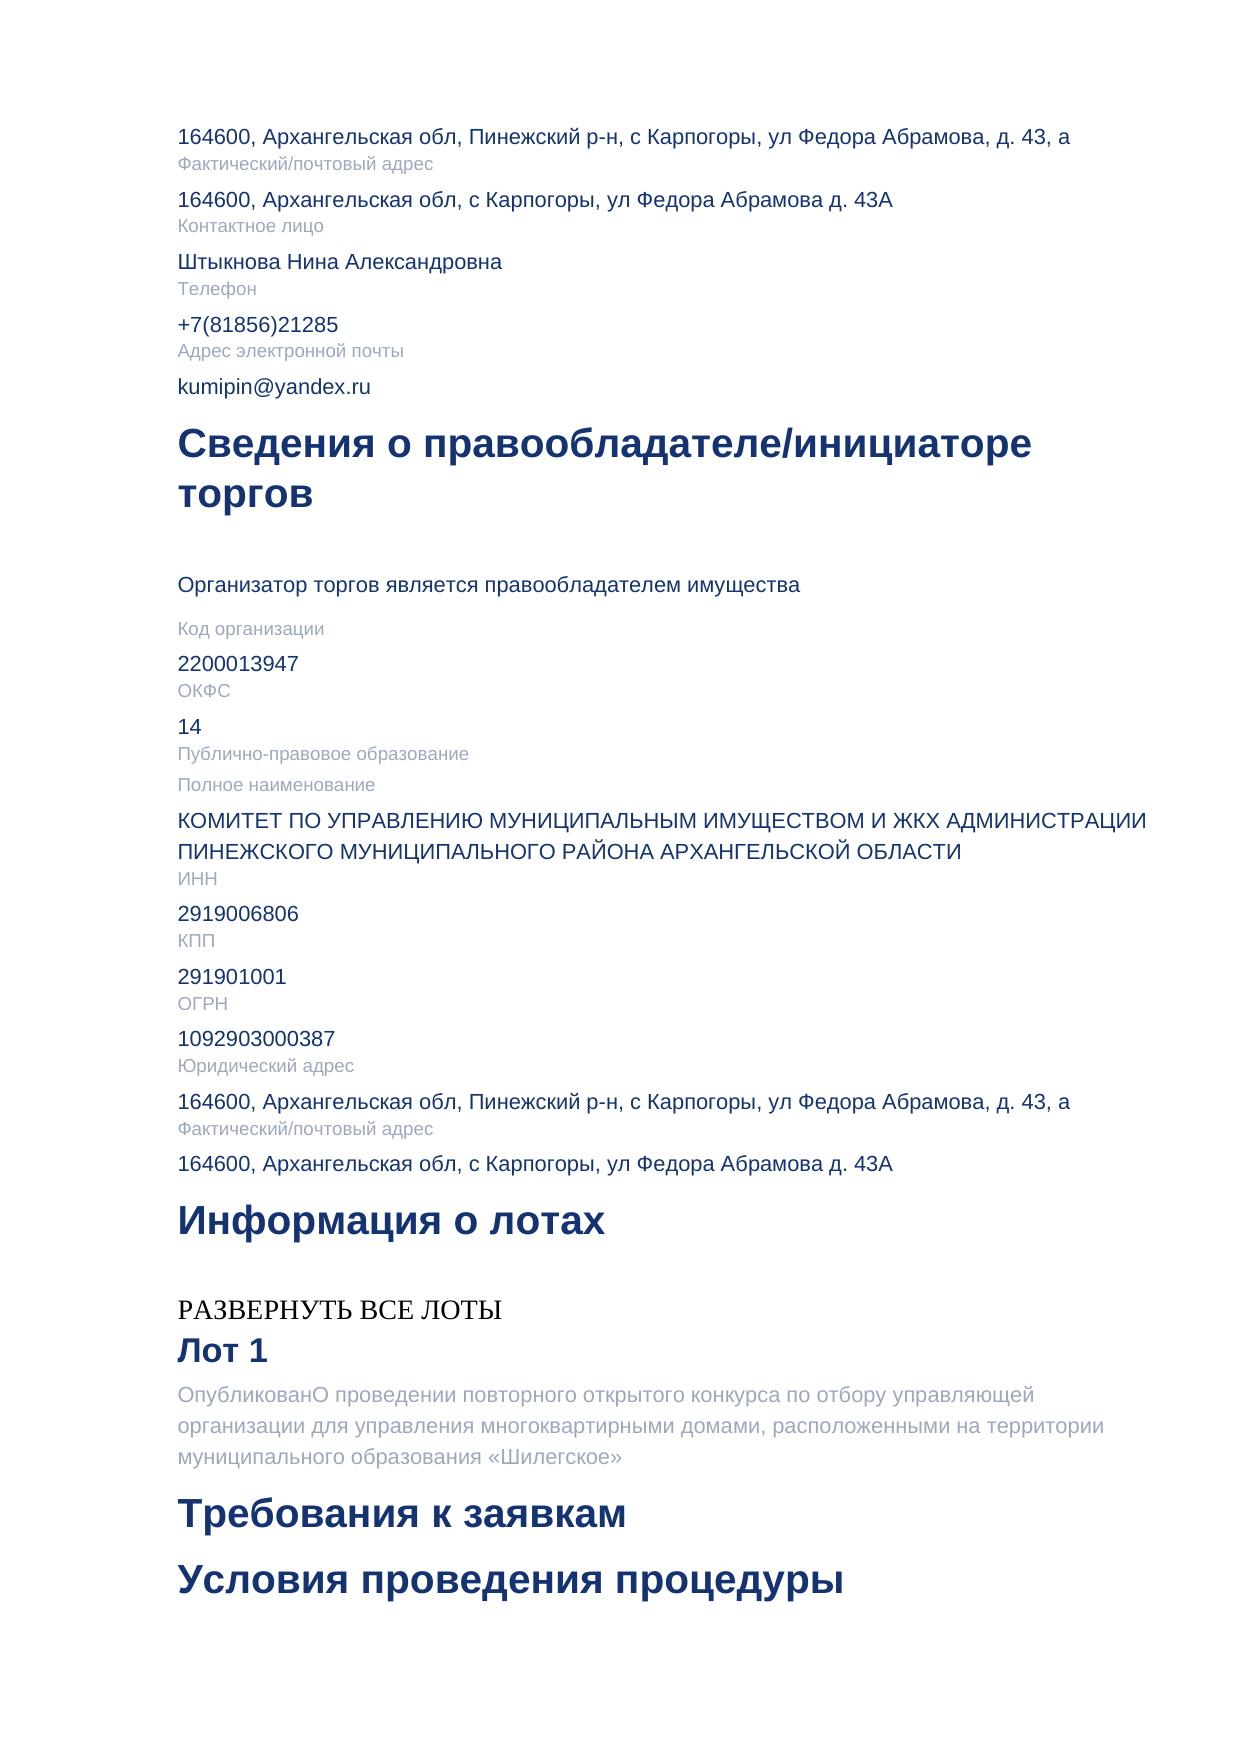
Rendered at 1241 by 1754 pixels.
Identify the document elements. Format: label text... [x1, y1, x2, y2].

text РАЗВЕРНУТЬ ВСЕ ЛОТЫ [177, 1293, 1152, 1326]
text Лот 1 [177, 1326, 1152, 1369]
text ОпубликованО проведении повторного открытого конкурса по отбору управляющей организации для управления многоквартирными домами, расположенными на территории муниципального образования «Шилегское» [177, 1376, 1152, 1469]
text Организатор торгов является правообладателем имущества [177, 566, 1152, 597]
text 164600, Архангельская обл, с Карпогоры, ул Федора Абрамова д. 43А [177, 1145, 1152, 1176]
text kumipin@yandex.ru [177, 368, 1152, 399]
text Публично-правовое образование [177, 739, 1152, 764]
text КОМИТЕТ ПО УПРАВЛЕНИЮ МУНИЦИПАЛЬНЫМ ИМУЩЕСТВОМ И ЖКХ АДМИНИСТРАЦИИ ПИНЕЖСКОГО МУНИЦИПАЛЬНОГО РАЙОНА АРХАНГЕЛЬСКОЙ ОБЛАСТИ [177, 801, 1152, 864]
text 164600, Архангельская обл, с Карпогоры, ул Федора Абрамова д. 43А [177, 181, 1152, 212]
text Фактический/почтовый адрес [177, 149, 1152, 174]
text 2919006806 [177, 895, 1152, 926]
text 291901001 [177, 958, 1152, 989]
text Код организации [177, 614, 1152, 639]
text Юридический адрес [177, 1051, 1152, 1076]
text Контактное лицо [177, 212, 1152, 237]
text ОКФС [177, 676, 1152, 701]
text 1092903000387 [177, 1020, 1152, 1051]
text 14 [177, 708, 1152, 739]
text Штыкнова Нина Александровна [177, 243, 1152, 274]
text ОГРН [177, 989, 1152, 1014]
text Телефон [177, 274, 1152, 299]
text 164600, Архангельская обл, Пинежский р-н, с Карпогоры, ул Федора Абрамова, д. 43, а [177, 118, 1152, 149]
text ИНН [177, 864, 1152, 889]
text Информация о лотах [177, 1193, 1152, 1243]
text Полное наименование [177, 770, 1152, 795]
text +7(81856)21285 [177, 306, 1152, 337]
text КПП [177, 926, 1152, 951]
text Требования к заявкам [177, 1486, 1152, 1536]
text Фактический/почтовый адрес [177, 1114, 1152, 1139]
text 2200013947 [177, 645, 1152, 676]
text Сведения о правообладателе/инициаторе торгов [177, 416, 1152, 516]
text Адрес электронной почты [177, 337, 1152, 362]
text Условия проведения процедуры [177, 1553, 1152, 1603]
text 164600, Архангельская обл, Пинежский р-н, с Карпогоры, ул Федора Абрамова, д. 43, а [177, 1083, 1152, 1114]
